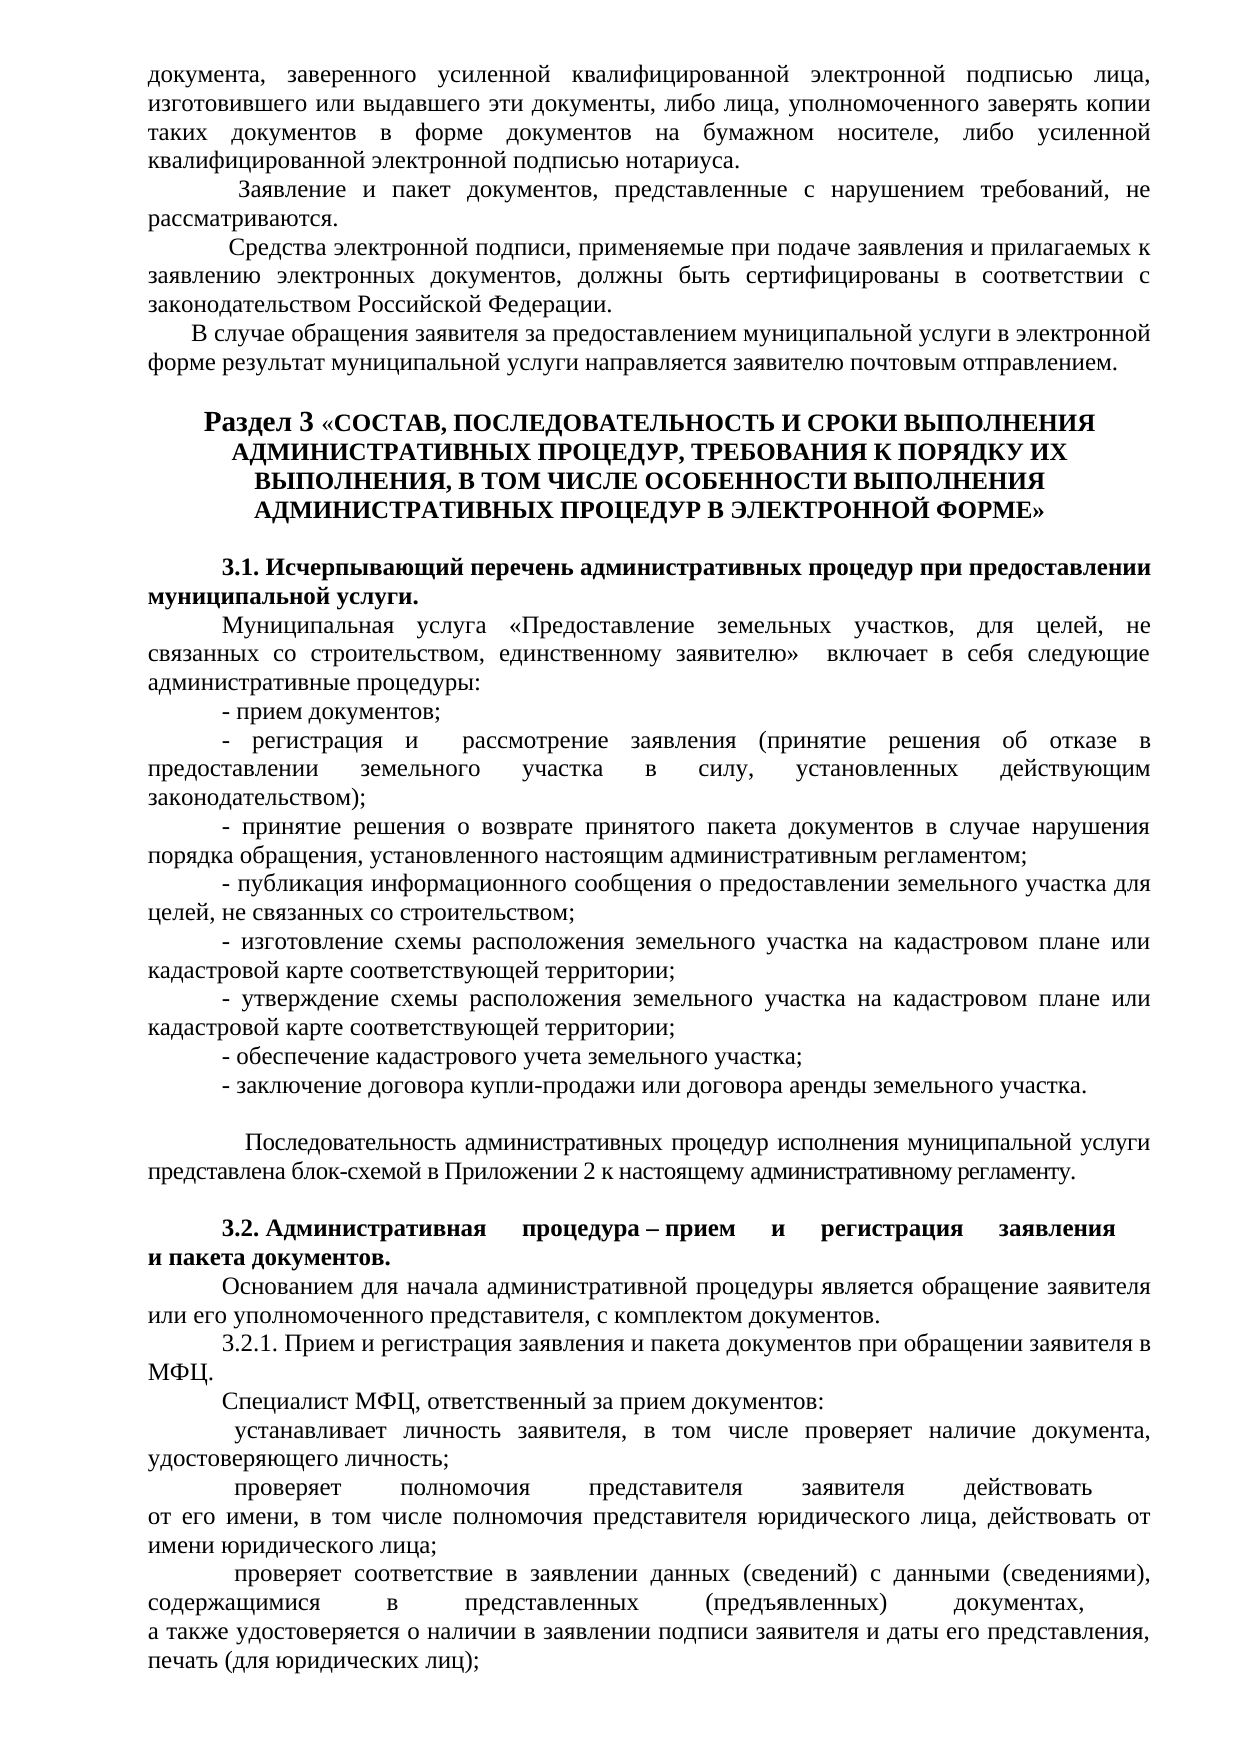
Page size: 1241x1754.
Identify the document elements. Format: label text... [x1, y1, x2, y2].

text Средства электронной подписи, применяемые при подаче заявления и прилагаемых к заявлению электронных документов, должны быть сертифицированы в соответствии с законодательством Российской Федерации. [148, 232, 1152, 318]
text В случае обращения заявителя за предоставлением муниципальной услуги в электронной форме результат муниципальной услуги направляется заявителю почтовым отправлением. [148, 318, 1152, 376]
text - обеспечение кадастрового учета земельного участка; [148, 1041, 1152, 1070]
text Муниципальная услуга «Предоставление земельных участков, для целей, не связанных со строительством, единственному заявителю» включает в себя следующие административные процедуры: [148, 610, 1152, 696]
text проверяет полномочия представителя заявителя действовать от его имени, в том числе полномочия представителя юридического лица, действовать от имени юридического лица; [148, 1472, 1152, 1558]
text устанавливает личность заявителя, в том числе проверяет наличие документа, удостоверяющего личность; [148, 1415, 1152, 1472]
text - регистрация и рассмотрение заявления (принятие решения об отказе в предоставлении земельного участка в силу, установленных действующим законодательством); [148, 725, 1152, 811]
text Раздел 3 «СОСТАВ, ПОСЛЕДОВАТЕЛЬНОСТЬ И СРОКИ ВЫПОЛНЕНИЯ АДМИНИСТРАТИВНЫХ ПРОЦЕДУР, ТРЕБОВАНИЯ К ПОРЯДКУ ИХ ВЫПОЛНЕНИЯ, В ТОМ ЧИСЛЕ ОСОБЕННОСТИ ВЫПОЛНЕНИЯ АДМИНИСТРАТИВНЫХ ПРОЦЕДУР В ЭЛЕКТРОННОЙ ФОРМЕ» [148, 404, 1152, 523]
text - публикация информационного сообщения о предоставлении земельного участка для целей, не связанных со строительством; [148, 868, 1152, 926]
text - прием документов; [148, 696, 1152, 725]
text - изготовление схемы расположения земельного участка на кадастровом плане или кадастровой карте соответствующей территории; [148, 926, 1152, 983]
text 3.2. Административная процедура – прием и регистрация заявления и пакета документов. [148, 1213, 1152, 1271]
text 3.2.1. Прием и регистрация заявления и пакета документов при обращении заявителя в МФЦ. [148, 1328, 1152, 1386]
text 3.1. Исчерпывающий перечень административных процедур при предоставлении муниципальной услуги. [148, 552, 1152, 610]
text - принятие решения о возврате принятого пакета документов в случае нарушения порядка обращения, установленного настоящим административным регламентом; [148, 811, 1152, 868]
text Специалист МФЦ, ответственный за прием документов: [148, 1386, 1152, 1415]
text проверяет соответствие в заявлении данных (сведений) с данными (сведениями), содержащимися в представленных (предъявленных) документах, а также удостоверяется о наличии в заявлении подписи заявителя и даты его представления, печать (для юридических лиц); [148, 1558, 1152, 1673]
text Заявление и пакет документов, представленные с нарушением требований, не рассматриваются. [148, 174, 1152, 232]
text Основанием для начала административной процедуры является обращение заявителя или его уполномоченного представителя, с комплектом документов. [148, 1271, 1152, 1328]
text Последовательность административных процедур исполнения муниципальной услуги представлена блок-схемой в Приложении 2 к настоящему административному регламенту. [148, 1127, 1152, 1185]
text - заключение договора купли-продажи или договора аренды земельного участка. [148, 1070, 1152, 1098]
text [148, 59, 1152, 174]
text - утверждение схемы расположения земельного участка на кадастровом плане или кадастровой карте соответствующей территории; [148, 983, 1152, 1041]
